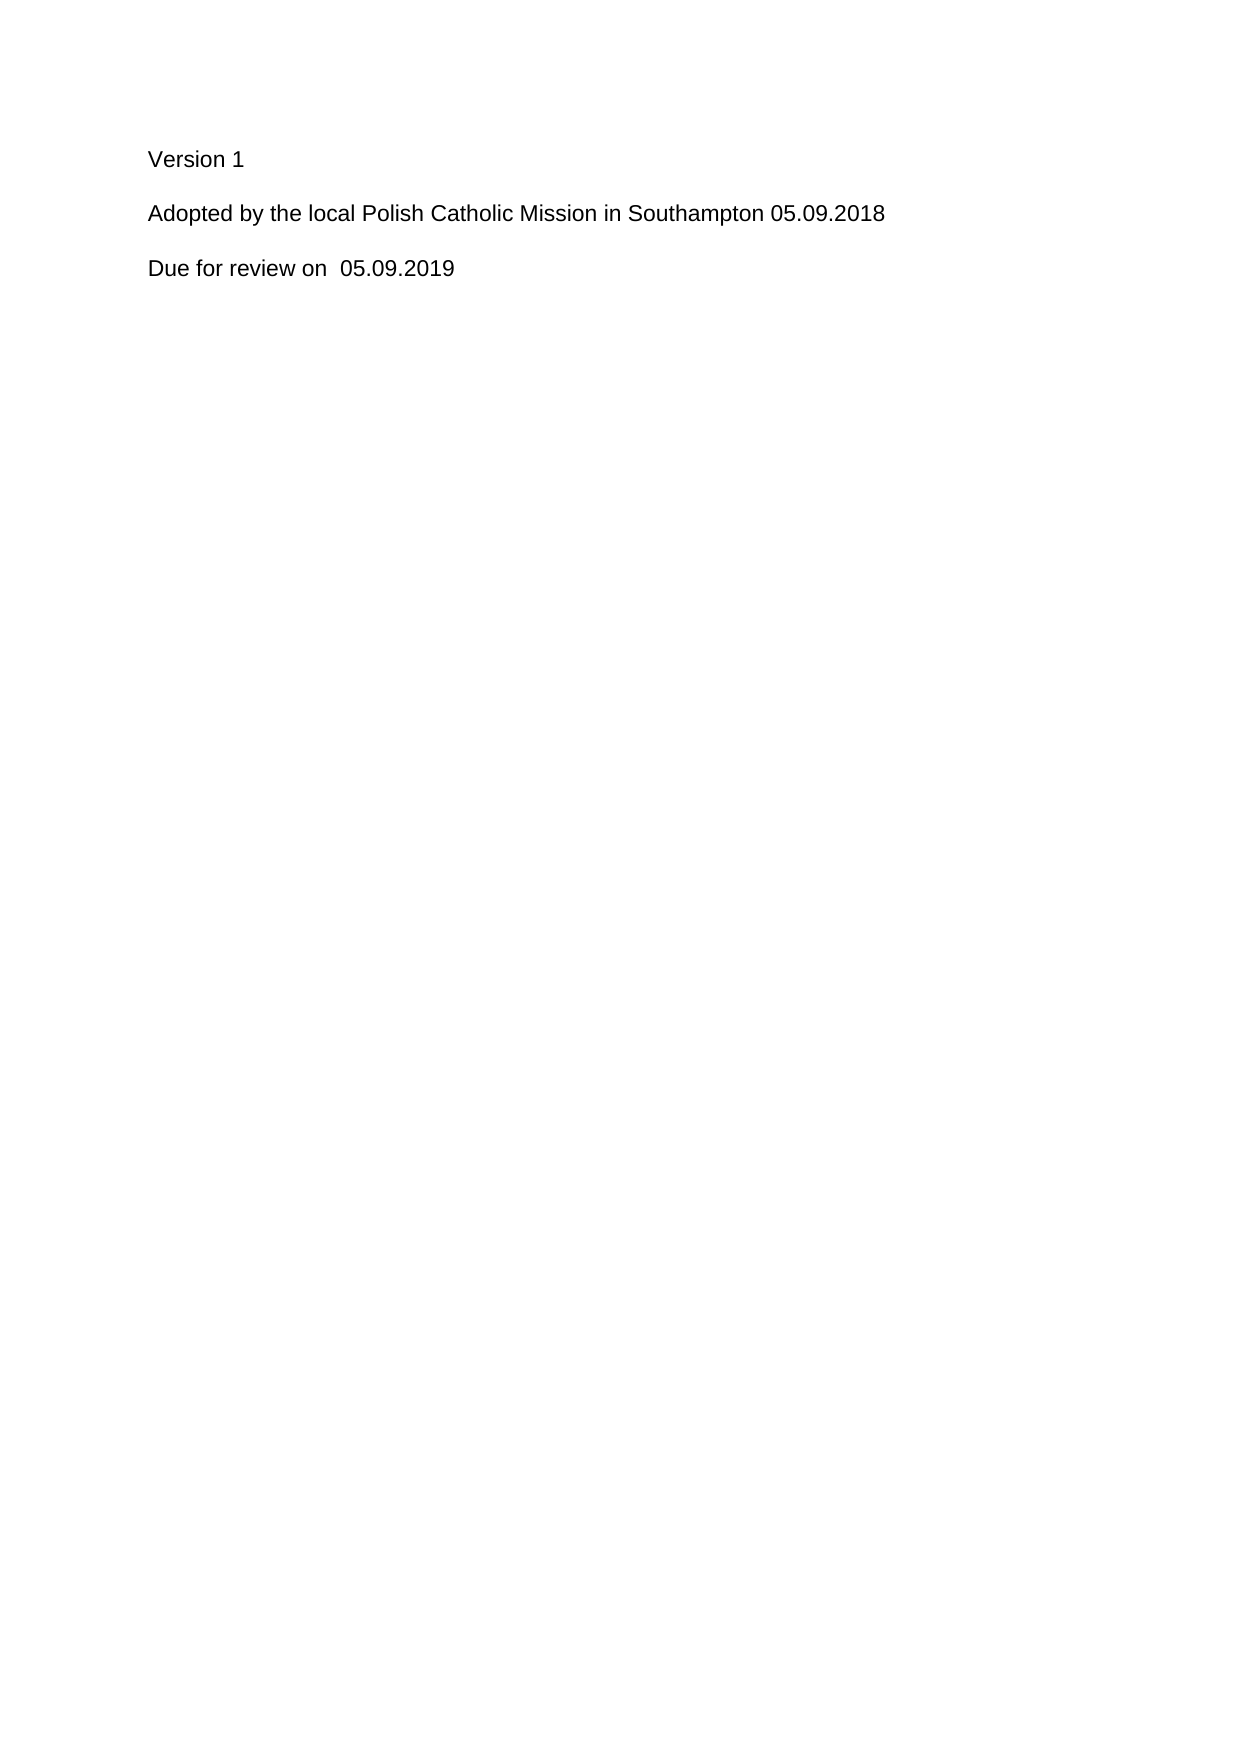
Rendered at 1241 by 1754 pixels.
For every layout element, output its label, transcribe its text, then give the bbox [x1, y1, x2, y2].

text Version 1 [148, 148, 1092, 173]
text Adopted by the local Polish Catholic Mission in Southampton 05.09.2018 [148, 202, 1092, 227]
text Due for review on 05.09.2019 [148, 256, 1092, 281]
